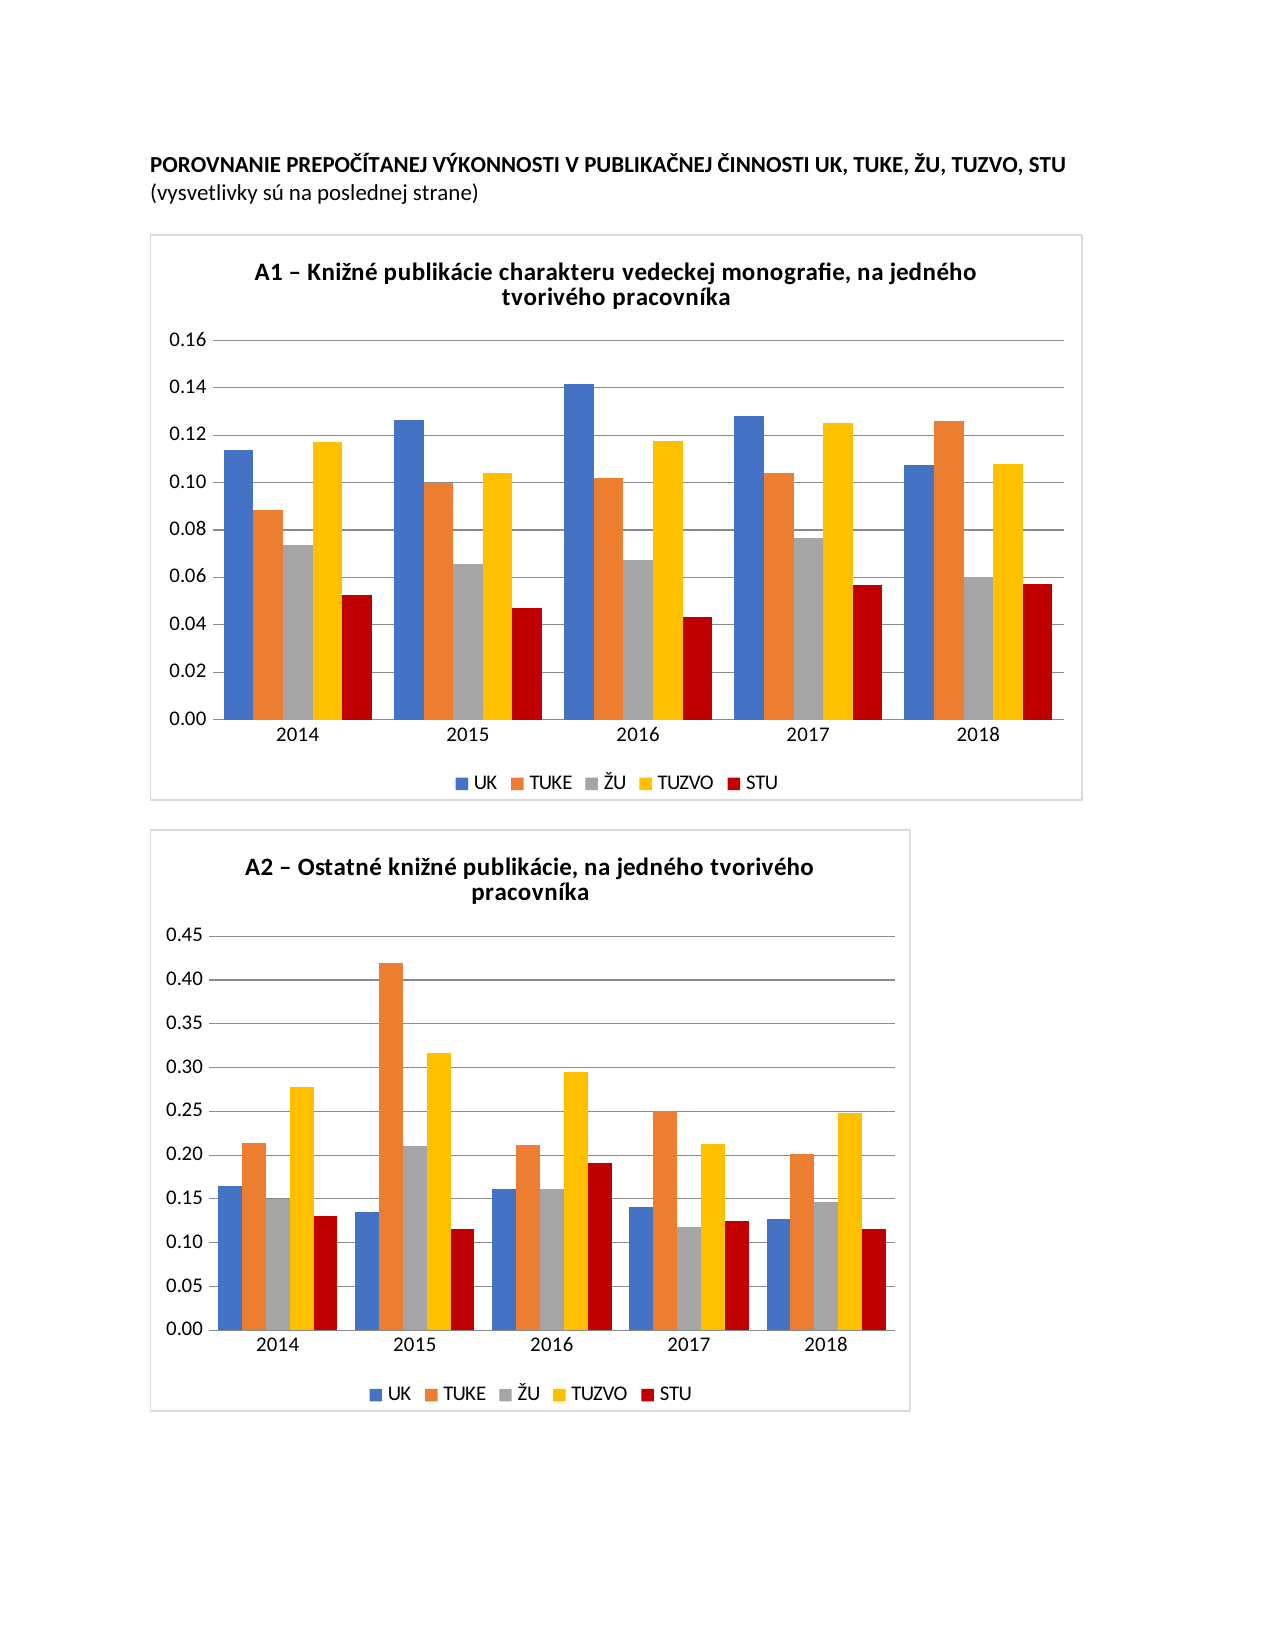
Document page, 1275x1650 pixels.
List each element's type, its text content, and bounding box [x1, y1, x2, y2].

text (vysvetlivky sú na poslednej strane) [150, 178, 1125, 206]
text POROVNANIE PREPOČÍTANEJ VÝKONNOSTI V PUBLIKAČNEJ ČINNOSTI UK, TUKE, ŽU, TUZVO, STU [150, 150, 1125, 178]
